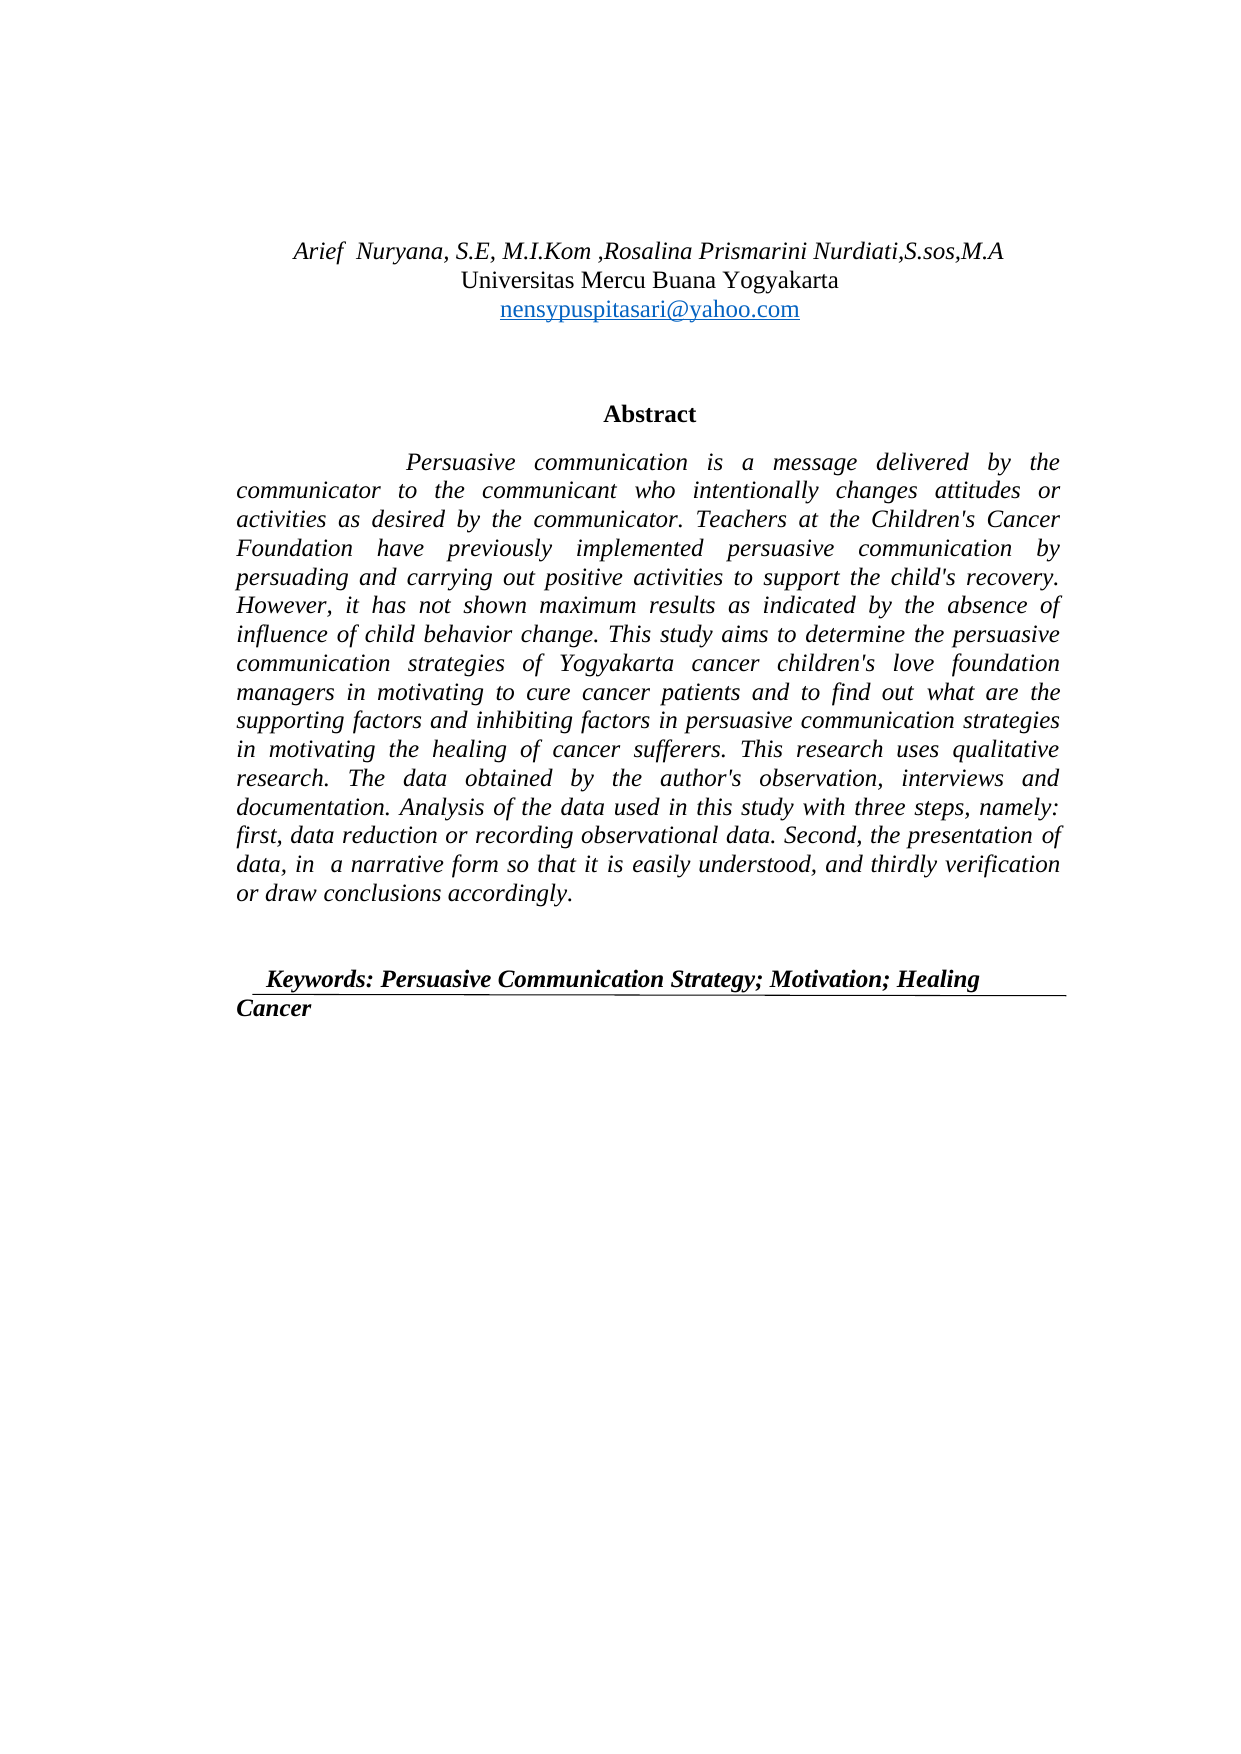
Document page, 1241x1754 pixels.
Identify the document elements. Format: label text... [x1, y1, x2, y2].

text Arief Nuryana, S.E, M.I.Kom ,Rosalina Prismarini Nurdiati,S.sos,M.A [236, 236, 1063, 265]
text Abstract [236, 399, 1063, 428]
text nensypuspitasari@yahoo.com [236, 294, 1063, 322]
text Persuasive communication is a message delivered by the communicator to the communicant who intentionally changes attitudes or activities as desired by the communicator. Teachers at the Children's Cancer Foundation have previously implemented persuasive communication by persuading and carrying out positive activities to support the child's recovery. However, it has not shown maximum results as indicated by the absence of influence of child behavior change. This study aims to determine the persuasive communication strategies of Yogyakarta cancer children's love foundation managers in motivating to cure cancer patients and to find out what are the supporting factors and inhibiting factors in persuasive communication strategies in motivating the healing of cancer sufferers. This research uses qualitative research. The data obtained by the author's observation, interviews and documentation. Analysis of the data used in this study with three steps, namely: first, data reduction or recording observational data. Second, the presentation of data, in a narrative form so that it is easily understood, and thirdly verification or draw conclusions accordingly. [236, 447, 1063, 907]
text Keywords: Persuasive Communication Strategy; Motivation; Healing Cancer [236, 964, 1063, 1022]
text Universitas Mercu Buana Yogyakarta [236, 265, 1063, 294]
